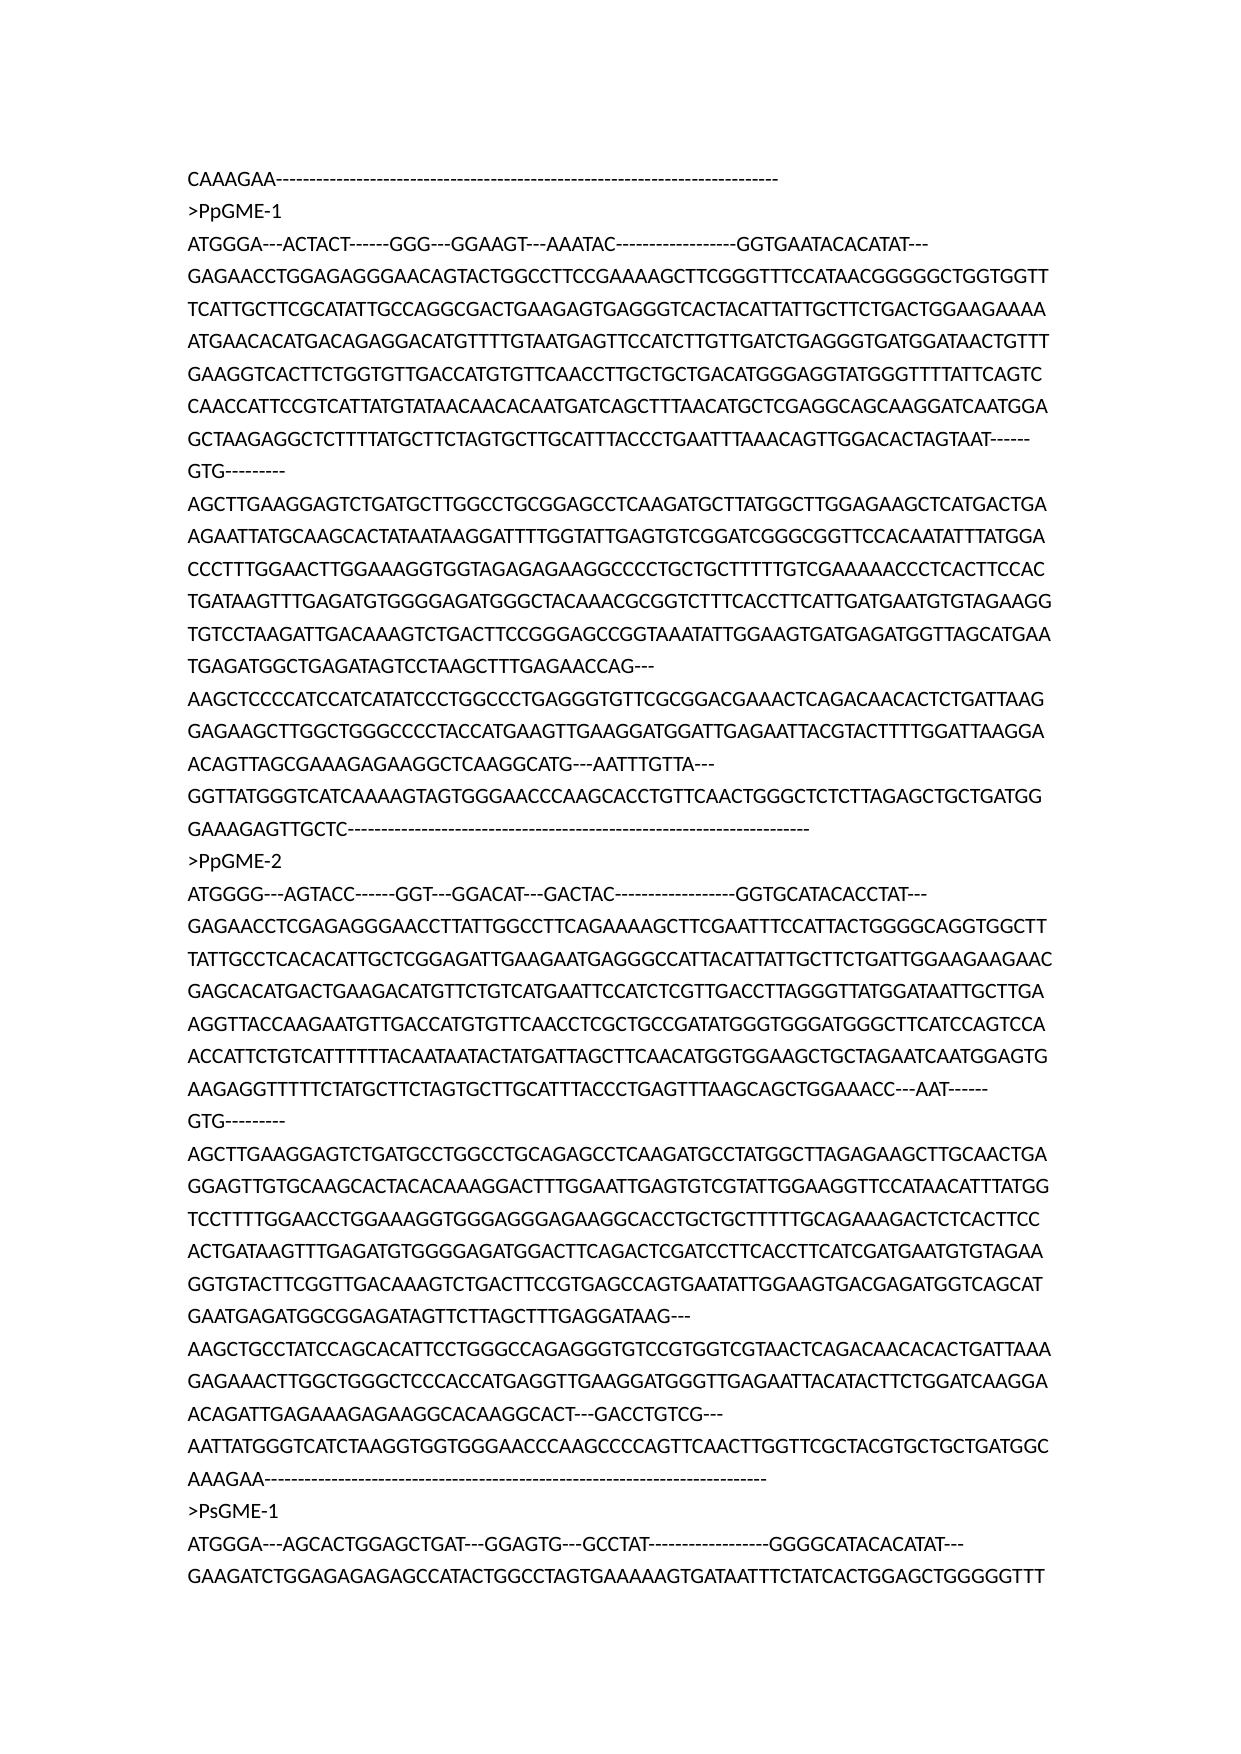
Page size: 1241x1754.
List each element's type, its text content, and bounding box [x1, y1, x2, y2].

text >PpGME-2 [187, 844, 1053, 877]
text >PpGME-1 [187, 194, 1053, 227]
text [187, 1527, 1053, 1592]
text >PsGME-1 [187, 1494, 1053, 1527]
text ATGGGG---AGTACC------GGT---GGACAT---GACTAC------------------GGTGCATACACCTAT---GAGAACCTCGAGAGGGAACCTTATTGGCCTTCAGAAAAGCTTCGAATTTCCATTACTGGGGCAGGTGGCTTTATTGCCTCACACATTGCTCGGAGATTGAAGAATGAGGGCCATTACATTATTGCTTCTGATTGGAAGAAGAACGAGCACATGACTGAAGACATGTTCTGTCATGAATTCCATCTCGTTGACCTTAGGGTTATGGATAATTGCTTGAAGGTTACCAAGAATGTTGACCATGTGTTCAACCTCGCTGCCGATATGGGTGGGATGGGCTTCATCCAGTCCAACCATTCTGTCATTTTTTACAATAATACTATGATTAGCTTCAACATGGTGGAAGCTGCTAGAATCAATGGAGTGAAGAGGTTTTTCTATGCTTCTAGTGCTTGCATTTACCCTGAGTTTAAGCAGCTGGAAACC---AAT------GTG---------AGCTTGAAGGAGTCTGATGCCTGGCCTGCAGAGCCTCAAGATGCCTATGGCTTAGAGAAGCTTGCAACTGAGGAGTTGTGCAAGCACTACACAAAGGACTTTGGAATTGAGTGTCGTATTGGAAGGTTCCATAACATTTATGGTCCTTTTGGAACCTGGAAAGGTGGGAGGGAGAAGGCACCTGCTGCTTTTTGCAGAAAGACTCTCACTTCCACTGATAAGTTTGAGATGTGGGGAGATGGACTTCAGACTCGATCCTTCACCTTCATCGATGAATGTGTAGAAGGTGTACTTCGGTTGACAAAGTCTGACTTCCGTGAGCCAGTGAATATTGGAAGTGACGAGATGGTCAGCATGAATGAGATGGCGGAGATAGTTCTTAGCTTTGAGGATAAG---AAGCTGCCTATCCAGCACATTCCTGGGCCAGAGGGTGTCCGTGGTCGTAACTCAGACAACACACTGATTAAAGAGAAACTTGGCTGGGCTCCCACCATGAGGTTGAAGGATGGGTTGAGAATTACATACTTCTGGATCAAGGAACAGATTGAGAAAGAGAAGGCACAAGGCACT---GACCTGTCG---AATTATGGGTCATCTAAGGTGGTGGGAACCCAAGCCCCAGTTCAACTTGGTTCGCTACGTGCTGCTGATGGCAAAGAA--------------------------------------------------------------------------- [187, 877, 1053, 1494]
text ATGGGA---ACTACT------GGG---GGAAGT---AAATAC------------------GGTGAATACACATAT---GAGAACCTGGAGAGGGAACAGTACTGGCCTTCCGAAAAGCTTCGGGTTTCCATAACGGGGGCTGGTGGTTTCATTGCTTCGCATATTGCCAGGCGACTGAAGAGTGAGGGTCACTACATTATTGCTTCTGACTGGAAGAAAAATGAACACATGACAGAGGACATGTTTTGTAATGAGTTCCATCTTGTTGATCTGAGGGTGATGGATAACTGTTTGAAGGTCACTTCTGGTGTTGACCATGTGTTCAACCTTGCTGCTGACATGGGAGGTATGGGTTTTATTCAGTCCAACCATTCCGTCATTATGTATAACAACACAATGATCAGCTTTAACATGCTCGAGGCAGCAAGGATCAATGGAGCTAAGAGGCTCTTTTATGCTTCTAGTGCTTGCATTTACCCTGAATTTAAACAGTTGGACACTAGTAAT------GTG---------AGCTTGAAGGAGTCTGATGCTTGGCCTGCGGAGCCTCAAGATGCTTATGGCTTGGAGAAGCTCATGACTGAAGAATTATGCAAGCACTATAATAAGGATTTTGGTATTGAGTGTCGGATCGGGCGGTTCCACAATATTTATGGACCCTTTGGAACTTGGAAAGGTGGTAGAGAGAAGGCCCCTGCTGCTTTTTGTCGAAAAACCCTCACTTCCACTGATAAGTTTGAGATGTGGGGAGATGGGCTACAAACGCGGTCTTTCACCTTCATTGATGAATGTGTAGAAGGTGTCCTAAGATTGACAAAGTCTGACTTCCGGGAGCCGGTAAATATTGGAAGTGATGAGATGGTTAGCATGAATGAGATGGCTGAGATAGTCCTAAGCTTTGAGAACCAG---AAGCTCCCCATCCATCATATCCCTGGCCCTGAGGGTGTTCGCGGACGAAACTCAGACAACACTCTGATTAAGGAGAAGCTTGGCTGGGCCCCTACCATGAAGTTGAAGGATGGATTGAGAATTACGTACTTTTGGATTAAGGAACAGTTAGCGAAAGAGAAGGCTCAAGGCATG---AATTTGTTA---GGTTATGGGTCATCAAAAGTAGTGGGAACCCAAGCACCTGTTCAACTGGGCTCTCTTAGAGCTGCTGATGGGAAAGAGTTGCTC--------------------------------------------------------------------- [187, 227, 1053, 844]
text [187, 162, 1053, 194]
